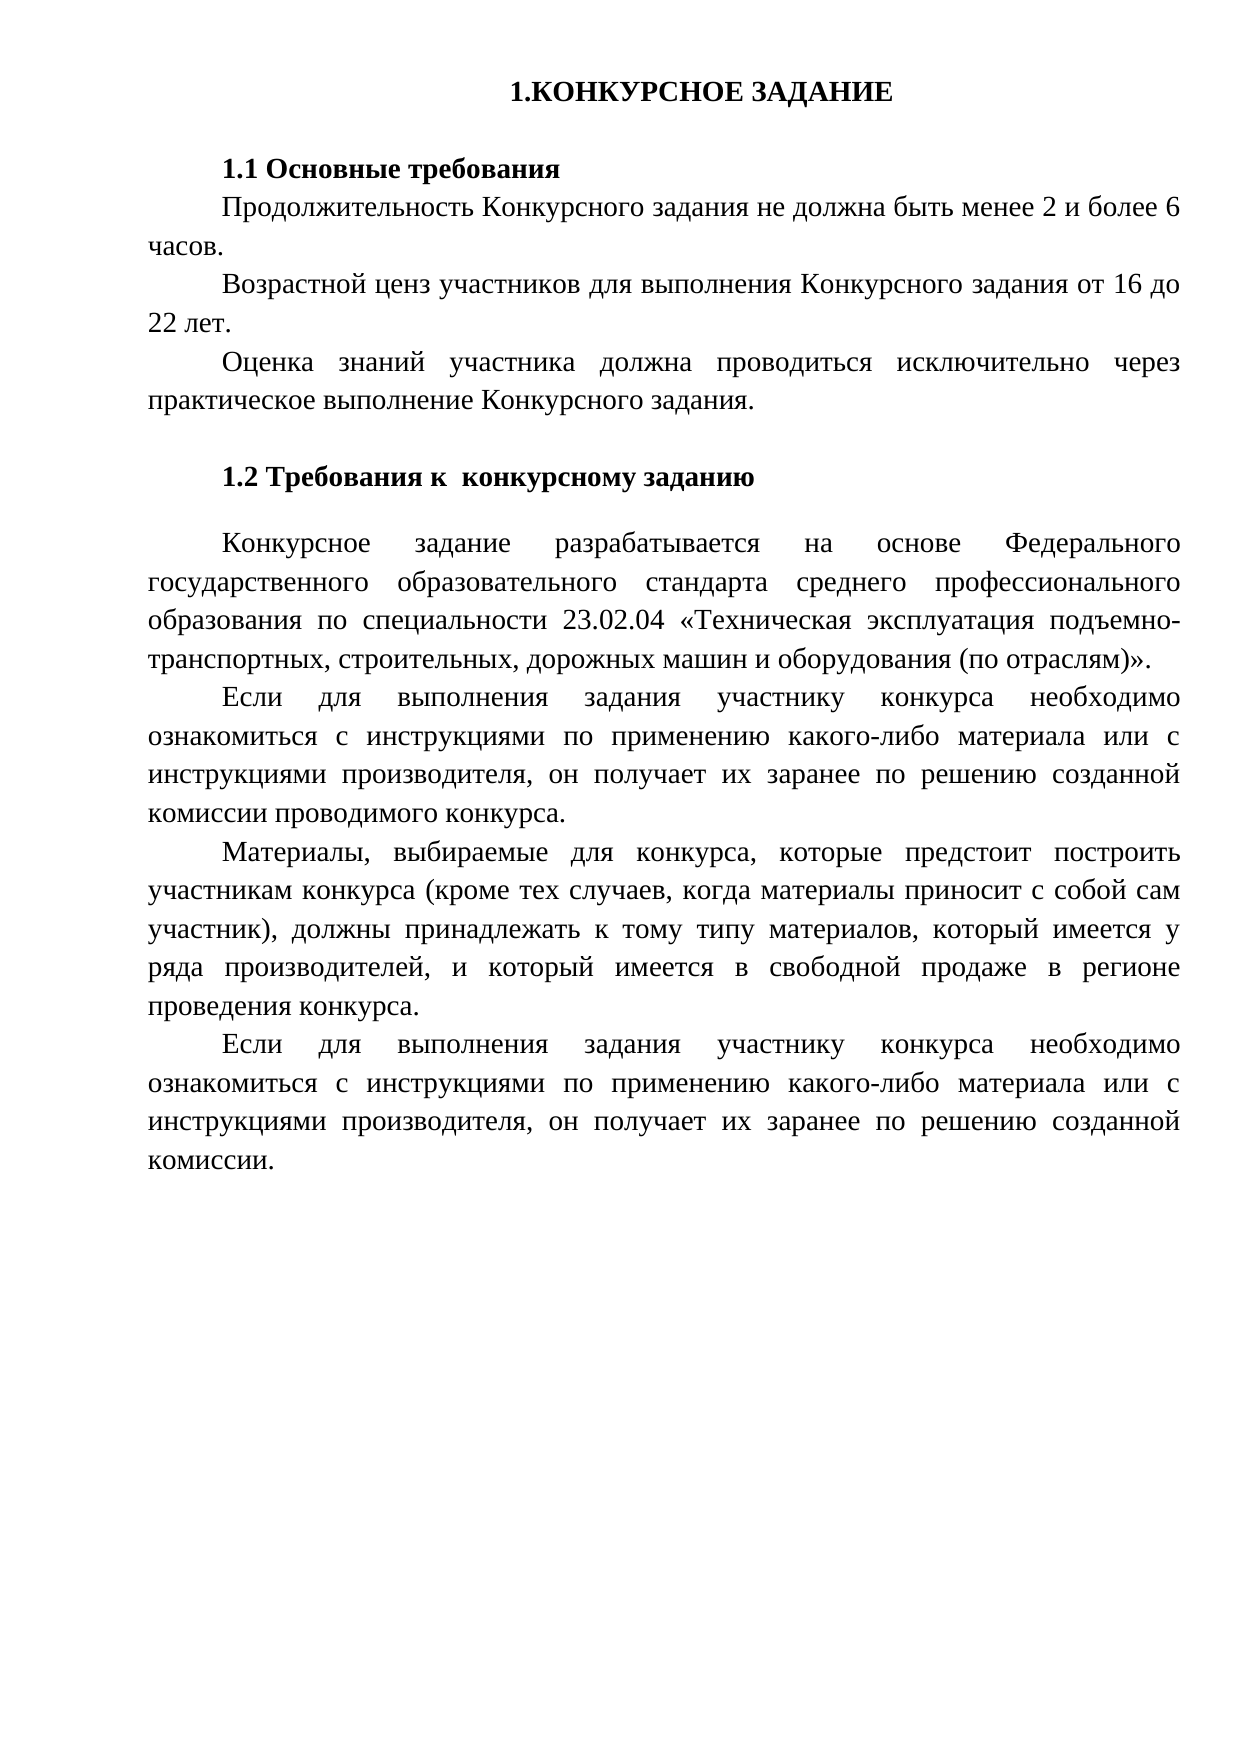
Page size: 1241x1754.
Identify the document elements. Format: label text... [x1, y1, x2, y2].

text Если для выполнения задания участнику конкурса необходимо ознакомиться с инструкциями по применению какого-либо материала или с инструкциями производителя, он получает их заранее по решению созданной комиссии проводимого конкурса. [148, 679, 1181, 829]
text 1.2 Требования к конкурсному заданию [148, 459, 1181, 493]
text 1.1 Основные требования [148, 151, 1181, 184]
text Материалы, выбираемые для конкурса, которые предстоит построить участникам конкурса (кроме тех случаев, когда материалы приносит с собой сам участник), должны принадлежать к тому типу материалов, который имеется у ряда производителей, и который имеется в свободной продаже в регионе проведения конкурса. [148, 834, 1181, 1021]
text Оценка знаний участника должна проводиться исключительно через практическое выполнение Конкурсного задания. [148, 344, 1181, 416]
text Продолжительность Конкурсного задания не должна быть менее 2 и более 6 часов. [148, 189, 1181, 262]
text Если для выполнения задания участнику конкурса необходимо ознакомиться с инструкциями по применению какого-либо материала или с инструкциями производителя, он получает их заранее по решению созданной комиссии. [148, 1026, 1181, 1176]
text Возрастной ценз участников для выполнения Конкурсного задания от 16 до 22 лет. [148, 267, 1181, 339]
text 1.КОНКУРСНОЕ ЗАДАНИЕ [148, 74, 1181, 107]
text Конкурсное задание разрабатывается на основе Федерального государственного образовательного стандарта среднего профессионального образования по специальности 23.02.04 «Техническая эксплуатация подъемно-транспортных, строительных, дорожных машин и оборудования (по отраслям)». [148, 525, 1181, 674]
